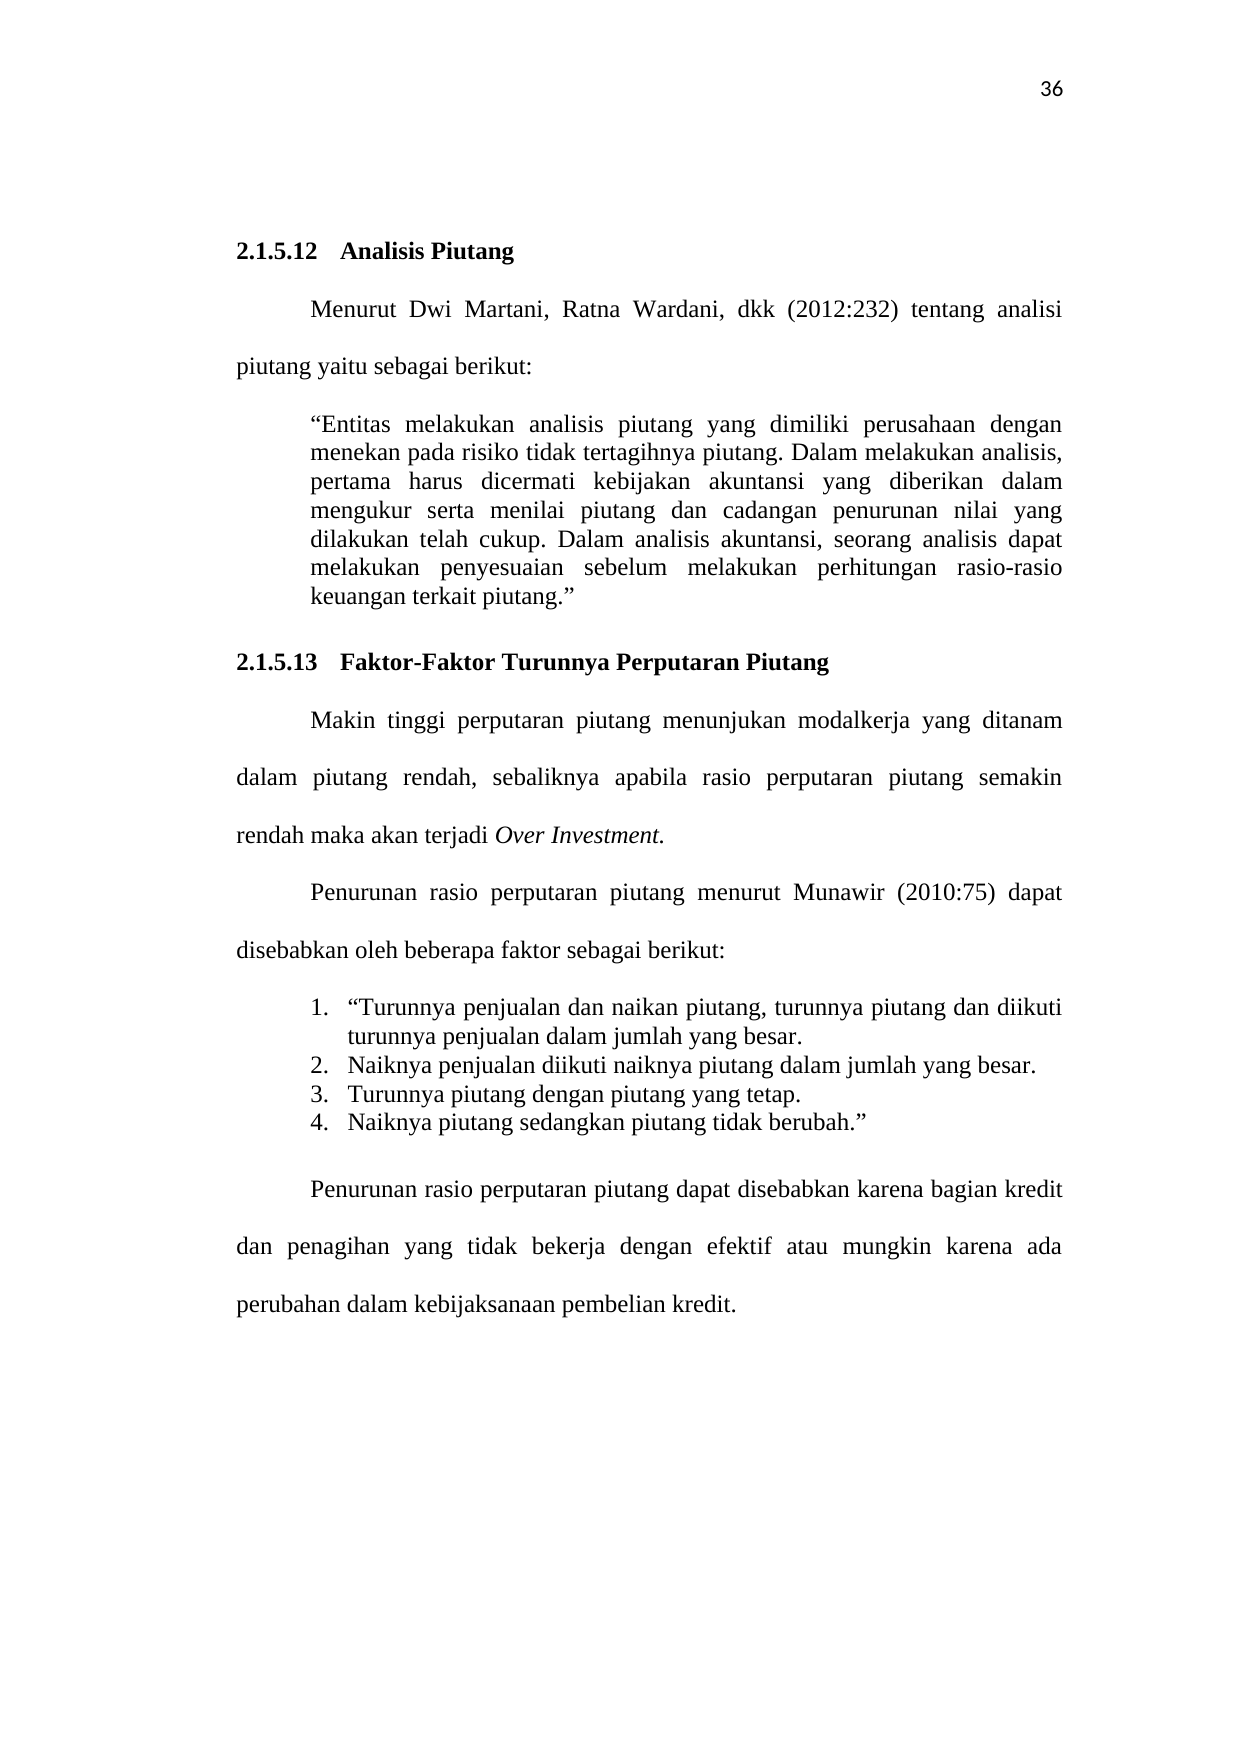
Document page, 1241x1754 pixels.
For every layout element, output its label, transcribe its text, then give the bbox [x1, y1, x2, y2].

list Faktor-Faktor Turunnya Perputaran Piutang [236, 647, 1063, 676]
list “Turunnya penjualan dan naikan piutang, turunnya piutang dan diikuti turunnya penjualan dalam jumlah yang besar. [310, 992, 1063, 1050]
list Makin tinggi perputaran piutang menunjukan modalkerja yang ditanam dalam piutang rendah, sebaliknya apabila rasio perputaran piutang semakin rendah maka akan terjadi Over Investment. [236, 705, 1063, 849]
list Turunnya piutang dengan piutang yang tetap. [310, 1079, 1063, 1107]
list Penurunan rasio perputaran piutang menurut Munawir (2010:75) dapat disebabkan oleh beberapa faktor sebagai berikut: [236, 877, 1063, 964]
text Penurunan rasio perputaran piutang dapat disebabkan karena bagian kredit dan penagihan yang tidak bekerja dengan efektif atau mungkin karena ada perubahan dalam kebijaksanaan pembelian kredit. [236, 1174, 1063, 1317]
list Analisis Piutang [236, 236, 1063, 265]
list Menurut Dwi Martani, Ratna Wardani, dkk (2012:232) tentang analisi piutang yaitu sebagai berikut: [236, 294, 1063, 380]
list “Entitas melakukan analisis piutang yang dimiliki perusahaan dengan menekan pada risiko tidak tertagihnya piutang. Dalam melakukan analisis, pertama harus dicermati kebijakan akuntansi yang diberikan dalam mengukur serta menilai piutang dan cadangan penurunan nilai yang dilakukan telah cukup. Dalam analisis akuntansi, seorang analisis dapat melakukan penyesuaian sebelum melakukan perhitungan rasio-rasio keuangan terkait piutang.” [310, 409, 1063, 610]
list Naiknya penjualan diikuti naiknya piutang dalam jumlah yang besar. [310, 1050, 1063, 1079]
list Naiknya piutang sedangkan piutang tidak berubah.” [310, 1107, 1063, 1136]
